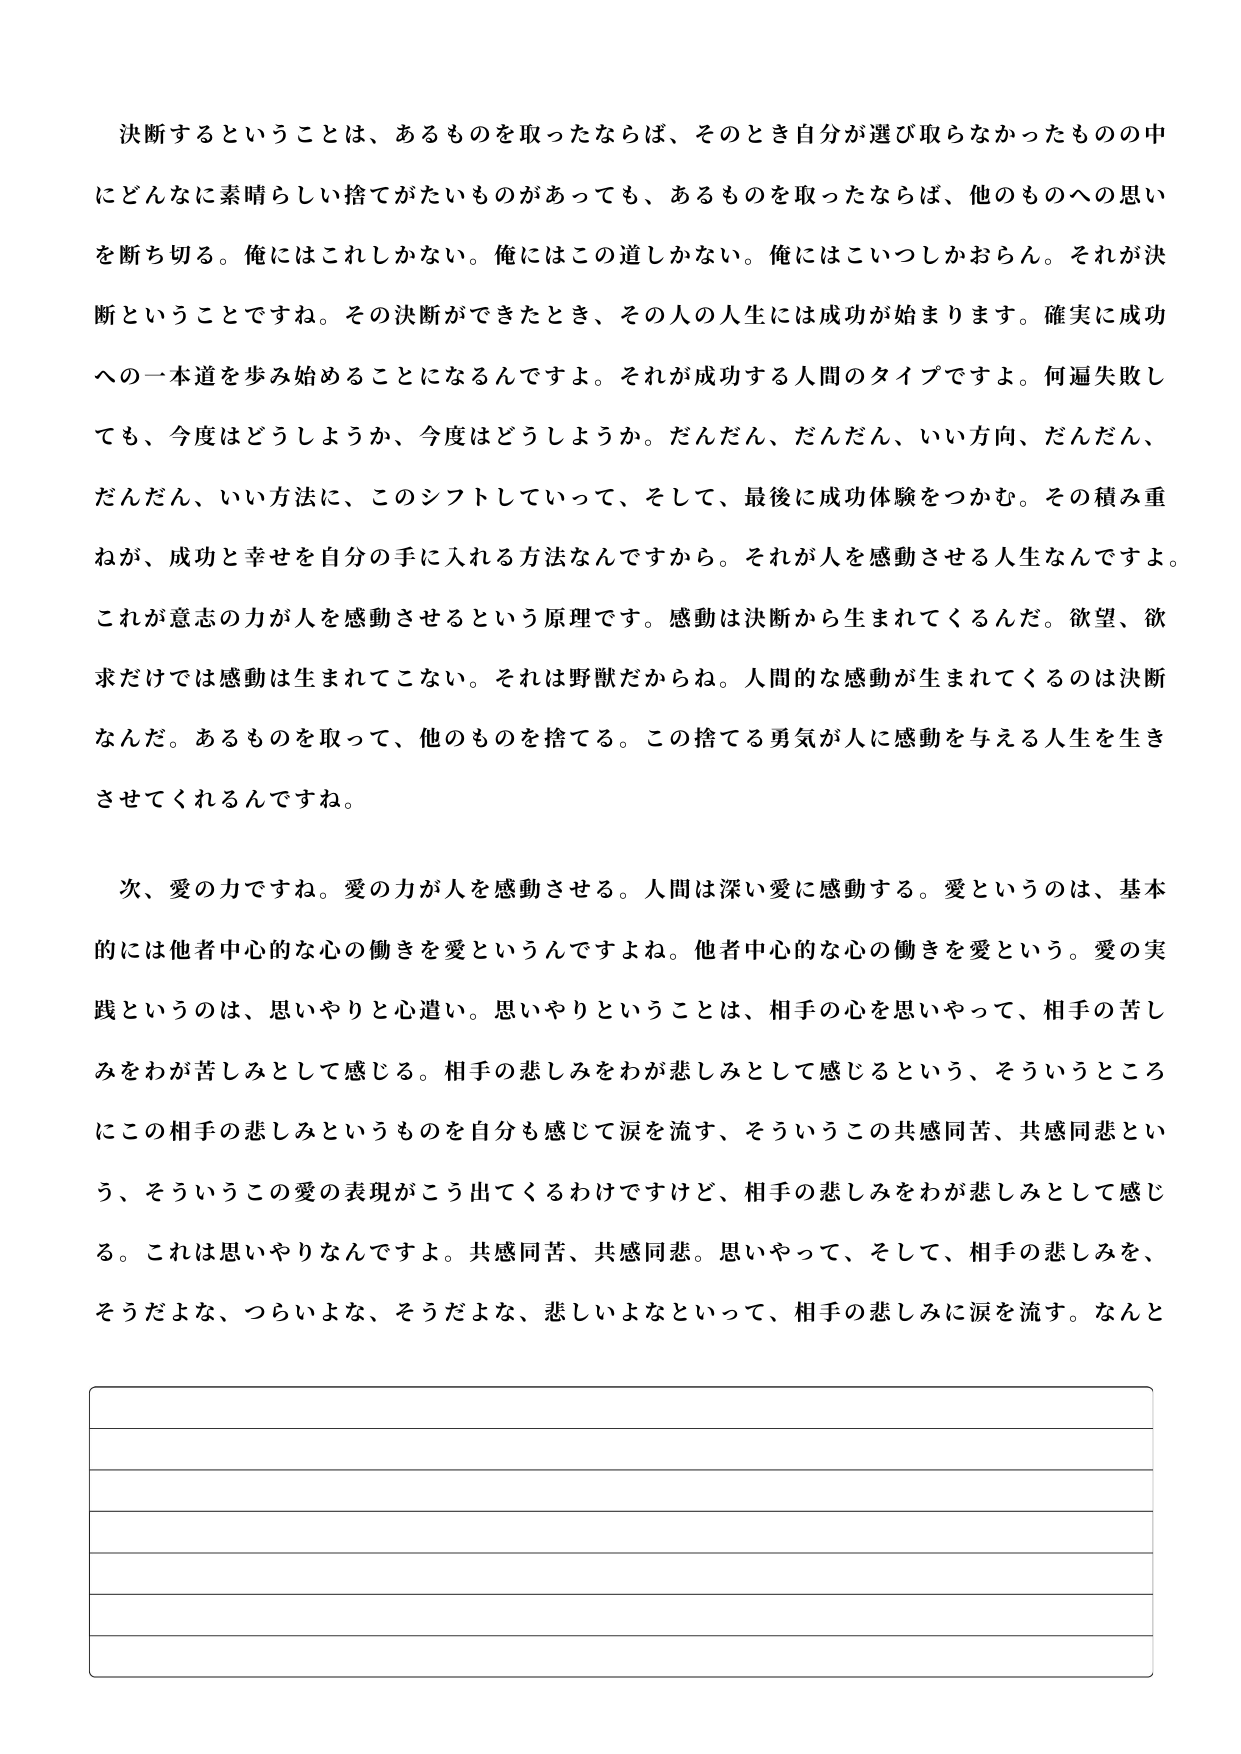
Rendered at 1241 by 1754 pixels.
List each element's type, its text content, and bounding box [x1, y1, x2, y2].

picture [88, 1386, 1154, 1678]
text 決断するということは、あるものを取ったならば、そのとき自分が選び取らなかったものの中にどんなに素晴らしい捨てがたいものがあっても、あるものを取ったならば、他のものへの思いを断ち切る。俺にはこれしかない。俺にはこの道しかない。俺にはこいつしかおらん。それが決断ということですね。その決断ができたとき、その人の人生には成功が始まります。確実に成功への一本道を歩み始めることになるんですよ。それが成功する人間のタイプですよ。何遍失敗しても、今度はどうしようか、今度はどうしようか。だんだん、だんだん、いい方向、だんだん、だんだん、いい方法に、このシフトしていって、そして、最後に成功体験をつかむ。その積み重ねが、成功と幸せを自分の手に入れる方法なんですから。それが人を感動させる人生なんですよ。これが意志の力が人を感動させるという原理です。感動は決断から生まれてくるんだ。欲望、欲求だけでは感動は生まれてこない。それは野獣だからね。人間的な感動が生まれてくるのは決断なんだ。あるものを取って、他のものを捨てる。この捨てる勇気が人に感動を与える人生を生きさせてくれるんですね。 [94, 103, 1169, 828]
